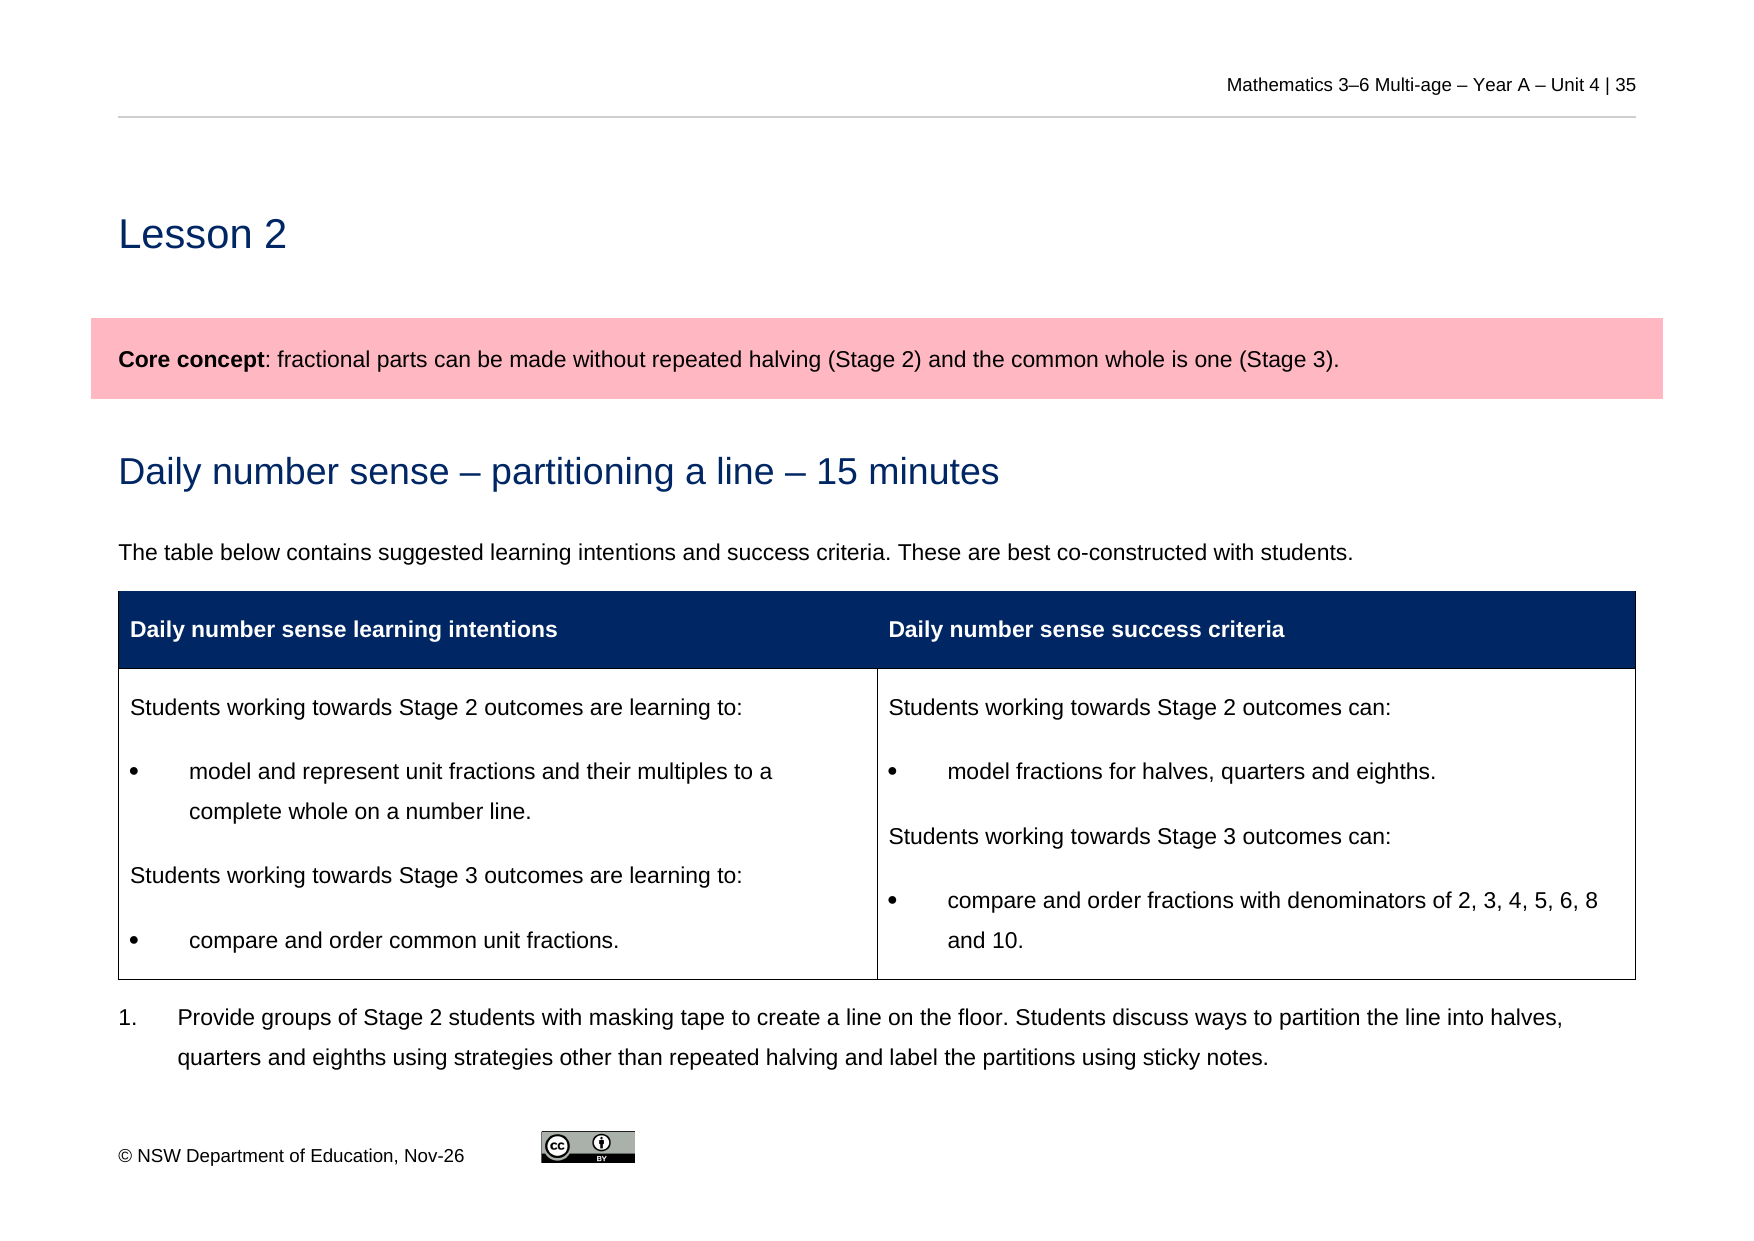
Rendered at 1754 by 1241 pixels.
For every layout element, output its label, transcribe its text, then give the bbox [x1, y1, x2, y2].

table_cell Students working towards Stage 2 outcomes are learning to: model and represent unit fractions and their multiples to a complete whole on a number line. Students working towards Stage 3 outcomes are learning to: compare and order common unit fractions. [119, 669, 877, 979]
table_header Daily number sense learning intentions [119, 591, 877, 668]
text The table below contains suggested learning intentions and success criteria. These are best co-constructed with students. [118, 539, 1636, 566]
list Provide groups of Stage 2 students with masking tape to create a line on the floor. Students discuss ways to partition the line into halves, quarters and eighths using strategies other than repeated halving and label the partitions using sticky notes. [118, 1004, 1636, 1070]
picture [541, 1131, 635, 1163]
table_cell Students working towards Stage 2 outcomes can: model fractions for halves, quarters and eighths. Students working towards Stage 3 outcomes can: compare and order fractions with denominators of 2, 3, 4, 5, 6, 8 and 10. [878, 669, 1635, 979]
subtitle Lesson 2 [118, 209, 1636, 257]
table_header Daily number sense success criteria [877, 591, 1635, 668]
subtitle Daily number sense – partitioning a line – 15 minutes [118, 449, 1636, 493]
text Core concept: fractional parts can be made without repeated halving (Stage 2) and the common whole is one (Stage 3). [97, 325, 1657, 393]
